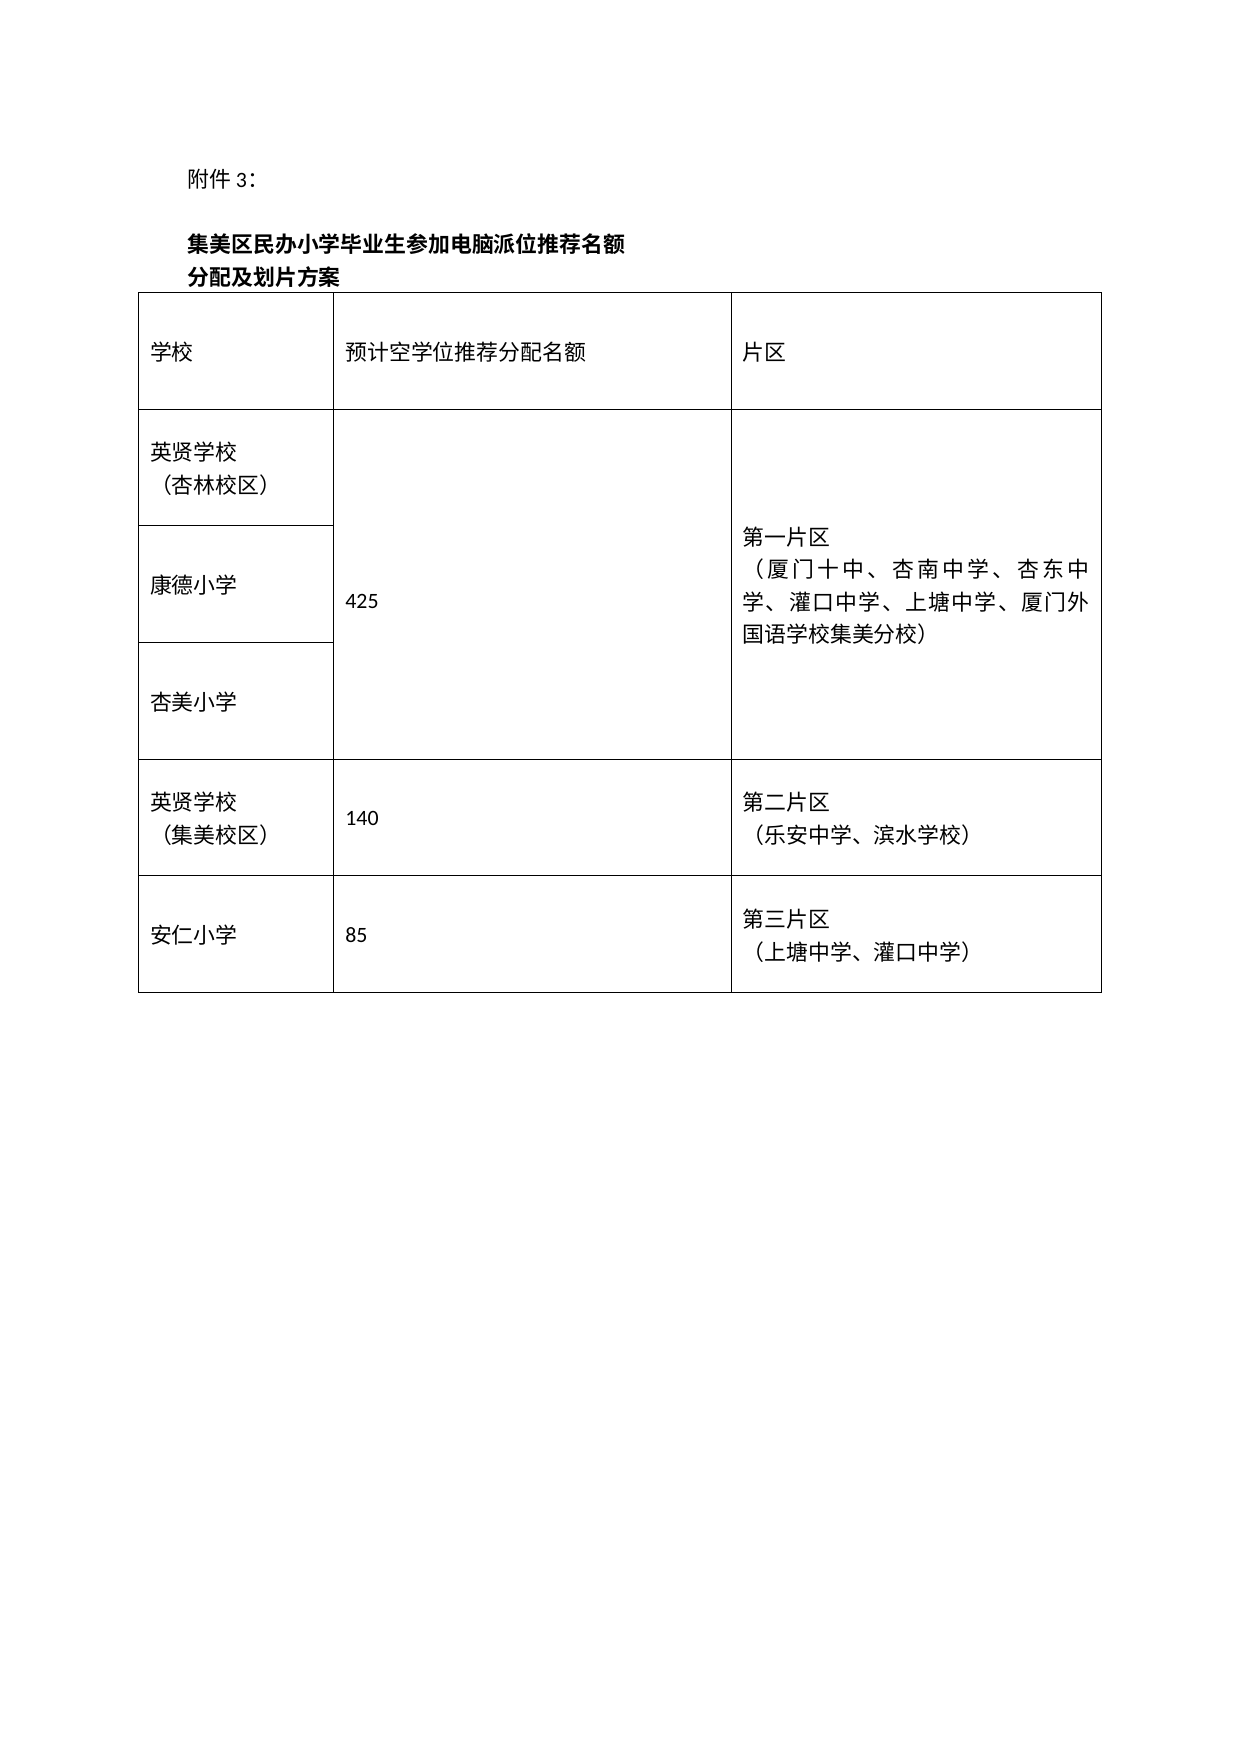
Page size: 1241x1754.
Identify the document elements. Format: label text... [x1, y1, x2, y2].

table_cell 425 [334, 410, 731, 759]
text 分配及划片方案 [187, 259, 1053, 292]
table_header 学校 [139, 293, 333, 409]
table_cell 85 [334, 876, 731, 992]
table_cell 第二片区 （乐安中学、滨水学校） [732, 760, 1101, 875]
table_header 片区 [732, 293, 1101, 409]
table_cell 英贤学校 （杏林校区） [139, 410, 333, 525]
table_cell 杏美小学 [139, 643, 333, 759]
table_cell 140 [334, 760, 731, 875]
table_cell 第一片区 （厦门十中、杏南中学、杏东中学、灌口中学、上塘中学、厦门外国语学校集美分校） [732, 410, 1101, 759]
table_header 预计空学位推荐分配名额 [334, 293, 731, 409]
table_cell 安仁小学 [139, 876, 333, 992]
table_cell 康德小学 [139, 526, 333, 642]
text 集美区民办小学毕业生参加电脑派位推荐名额 [187, 227, 1053, 259]
table_cell 第三片区 （上塘中学、灌口中学） [732, 876, 1101, 992]
table_cell 英贤学校 （集美校区） [139, 760, 333, 875]
text 附件3： [187, 162, 1053, 194]
